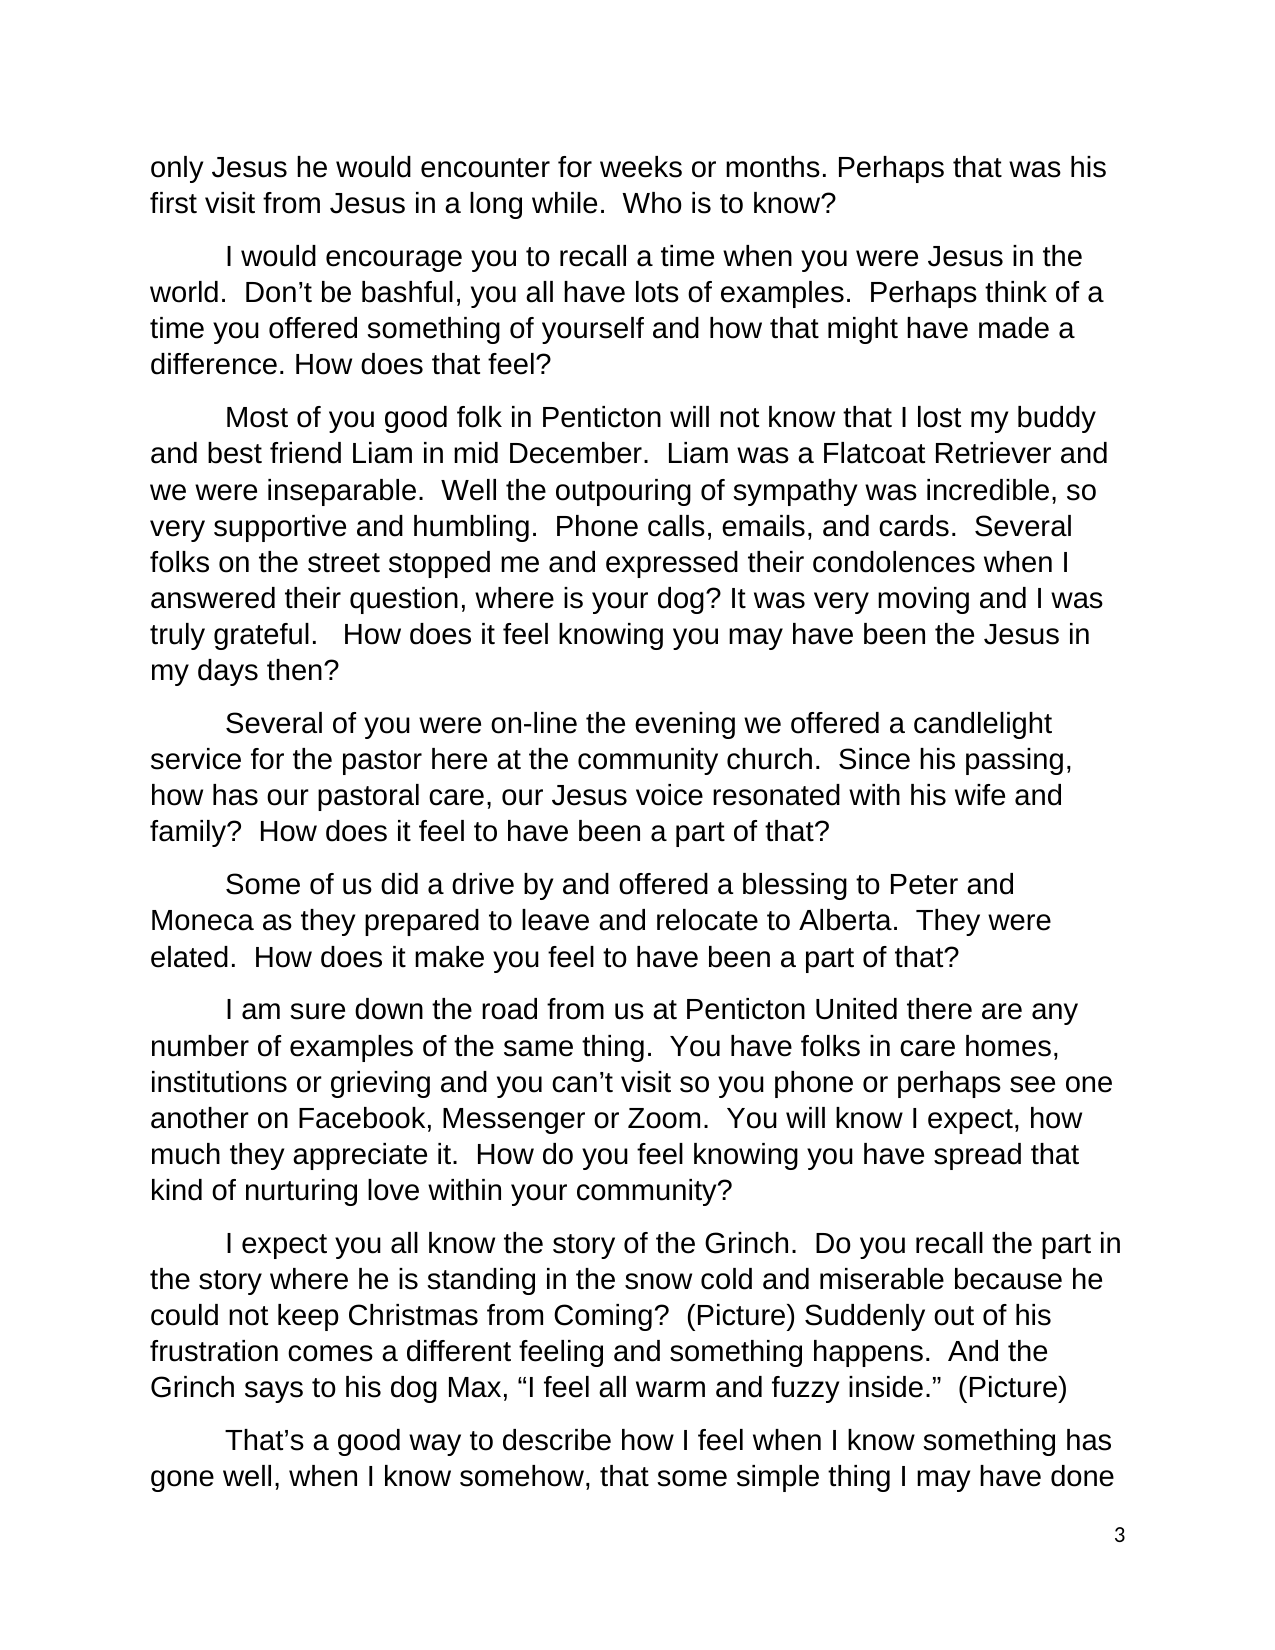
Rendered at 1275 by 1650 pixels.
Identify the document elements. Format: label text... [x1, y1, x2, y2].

text I expect you all know the story of the Grinch. Do you recall the part in the story where he is standing in the snow cold and miserable because he could not keep Christmas from Coming? (Picture) Suddenly out of his frustration comes a different feeling and something happens. And the Grinch says to his dog Max, “I feel all warm and fuzzy inside.” (Picture) [150, 1226, 1125, 1404]
text Some of us did a drive by and offered a blessing to Peter and Moneca as they prepared to leave and relocate to Alberta. They were elated. How does it make you feel to have been a part of that? [150, 867, 1125, 973]
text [150, 150, 1125, 220]
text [150, 1423, 1125, 1493]
text I would encourage you to recall a time when you were Jesus in the world. Don’t be bashful, you all have lots of examples. Perhaps think of a time you offered something of yourself and how that might have made a difference. How does that feel? [150, 239, 1125, 381]
text I am sure down the road from us at Penticton United there are any number of examples of the same thing. You have folks in care homes, institutions or grieving and you can’t visit so you phone or perhaps see one another on Facebook, Messenger or Zoom. You will know I expect, how much they appreciate it. How do you feel knowing you have spread that kind of nurturing love within your community? [150, 992, 1125, 1207]
text Several of you were on-line the evening we offered a candlelight service for the pastor here at the community church. Since his passing, how has our pastoral care, our Jesus voice resonated with his wife and family? How does it feel to have been a part of that? [150, 706, 1125, 848]
text Most of you good folk in Penticton will not know that I lost my buddy and best friend Liam in mid December. Liam was a Flatcoat Retriever and we were inseparable. Well the outpouring of sympathy was incredible, so very supportive and humbling. Phone calls, emails, and cards. Several folks on the street stopped me and expressed their condolences when I answered their question, where is your dog? It was very moving and I was truly grateful. How does it feel knowing you may have been the Jesus in my days then? [150, 400, 1125, 687]
